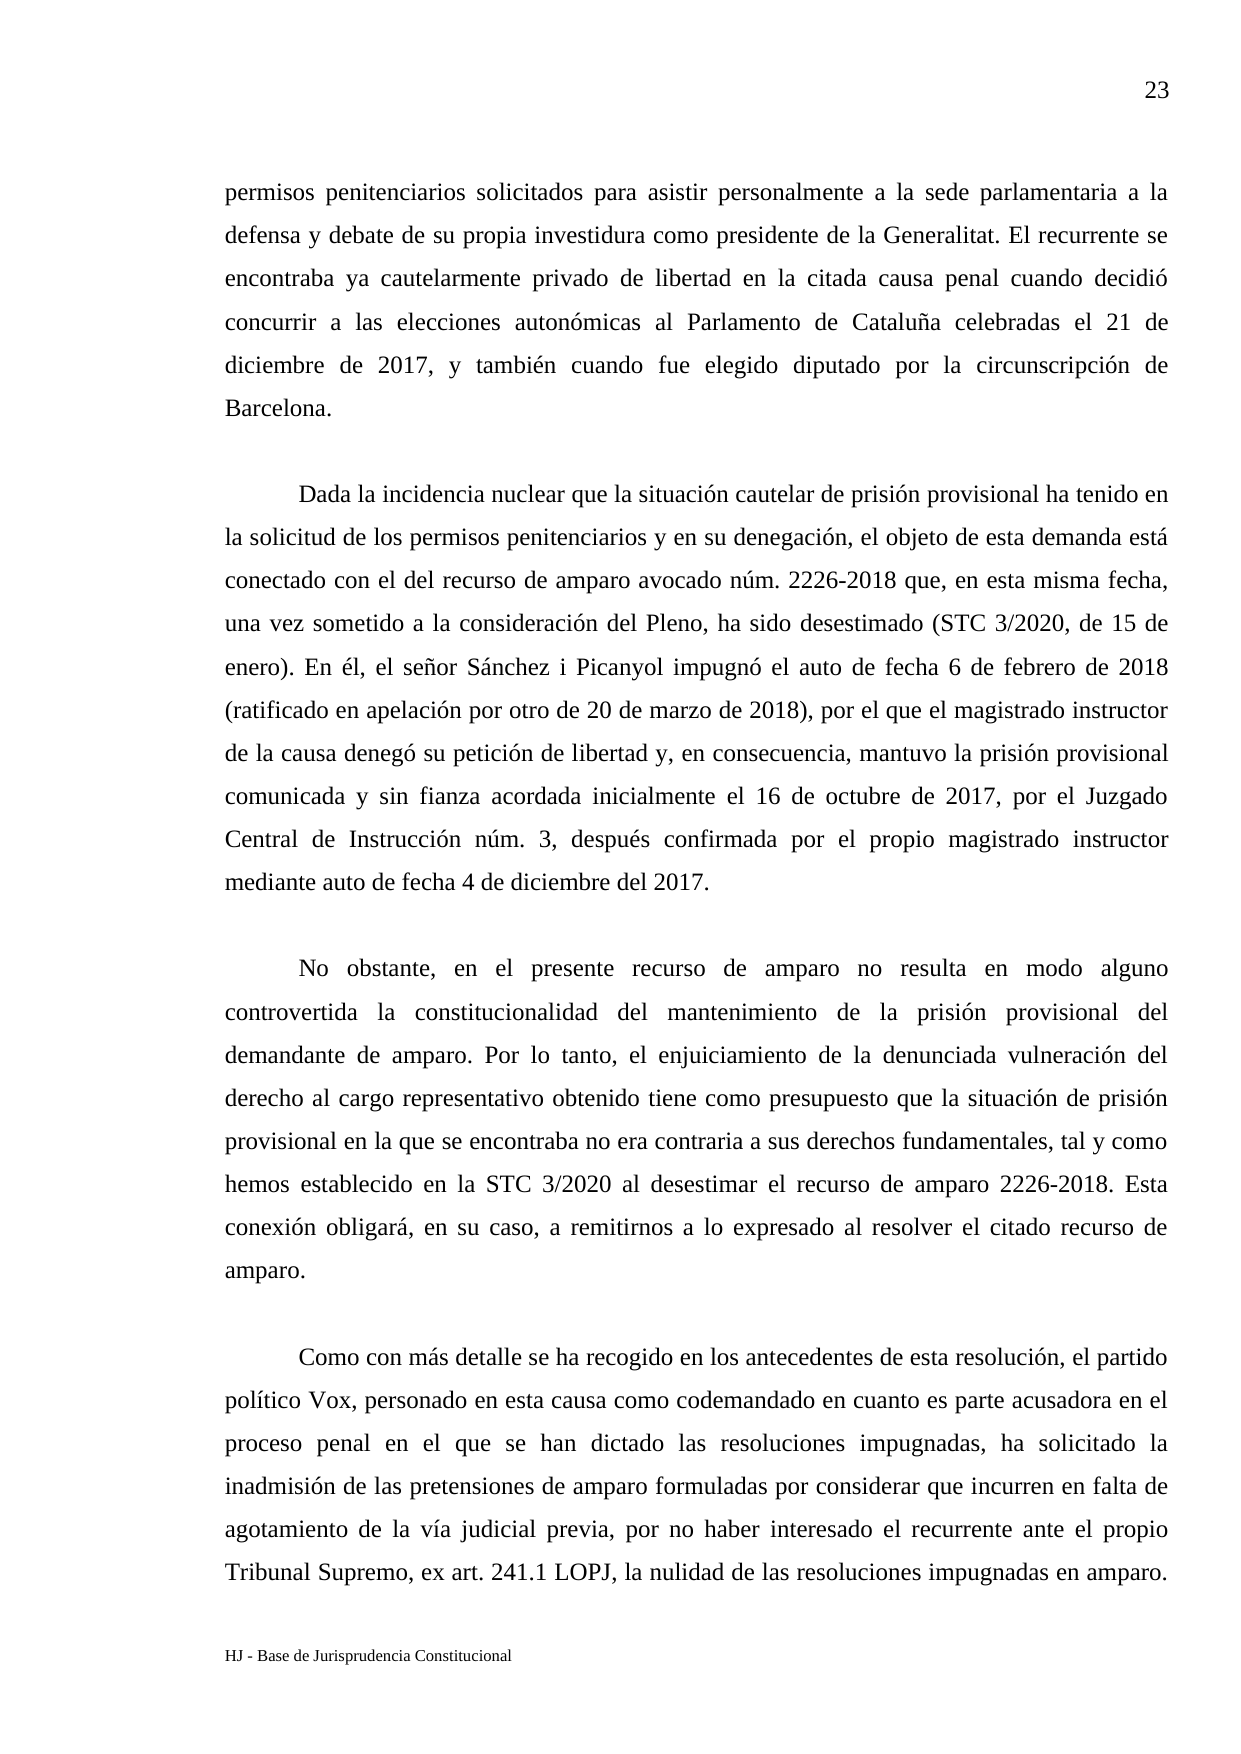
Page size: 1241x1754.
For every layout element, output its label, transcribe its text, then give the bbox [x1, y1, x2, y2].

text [224, 177, 1169, 422]
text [224, 1342, 1169, 1586]
text Dada la incidencia nuclear que la situación cautelar de prisión provisional ha tenido en la solicitud de los permisos penitenciarios y en su denegación, el objeto de esta demanda está conectado con el del recurso de amparo avocado núm. 2226-2018 que, en esta misma fecha, una vez sometido a la consideración del Pleno, ha sido desestimado (STC 3/2020, de 15 de enero). En él, el señor Sánchez i Picanyol impugnó el auto de fecha 6 de febrero de 2018 (ratificado en apelación por otro de 20 de marzo de 2018), por el que el magistrado instructor de la causa denegó su petición de libertad y, en consecuencia, mantuvo la prisión provisional comunicada y sin fianza acordada inicialmente el 16 de octubre de 2017, por el Juzgado Central de Instrucción núm. 3, después confirmada por el propio magistrado instructor mediante auto de fecha 4 de diciembre del 2017. [224, 479, 1169, 896]
text No obstante, en el presente recurso de amparo no resulta en modo alguno controvertida la constitucionalidad del mantenimiento de la prisión provisional del demandante de amparo. Por lo tanto, el enjuiciamiento de la denunciada vulneración del derecho al cargo representativo obtenido tiene como presupuesto que la situación de prisión provisional en la que se encontraba no era contraria a sus derechos fundamentales, tal y como hemos establecido en la STC 3/2020 al desestimar el recurso de amparo 2226-2018. Esta conexión obligará, en su caso, a remitirnos a lo expresado al resolver el citado recurso de amparo. [224, 953, 1169, 1284]
